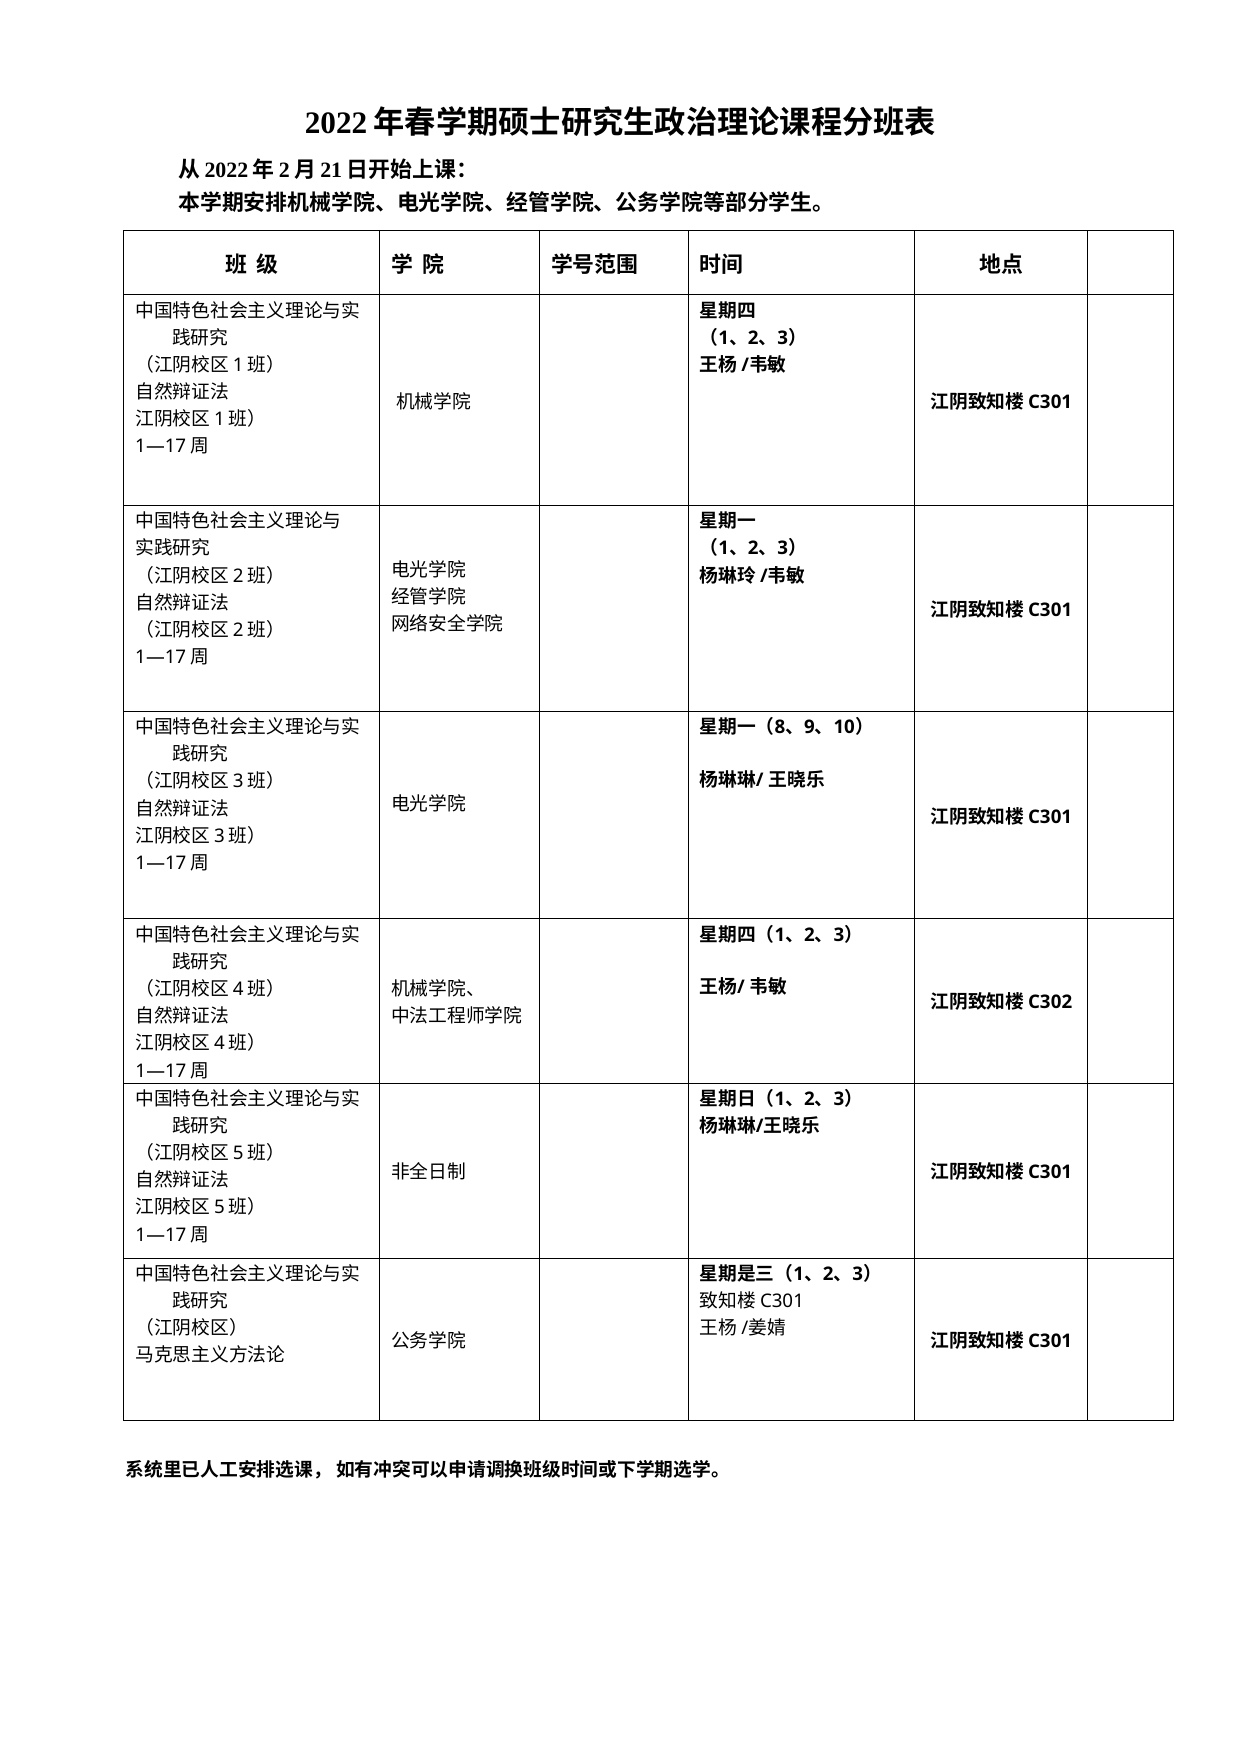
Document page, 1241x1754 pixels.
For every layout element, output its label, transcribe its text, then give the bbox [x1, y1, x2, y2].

text 系统里已人工安排选课， 如有冲突可以申请调换班级时间或下学期选学。 [69, 217, 1171, 1484]
table_cell [540, 506, 688, 711]
table_cell 中国特色社会主义理论与实践研究 （江阴校区5班） 自然辩证法 江阴校区5班） 1—17周 [124, 1084, 379, 1257]
table_cell 江阴致知楼C301 [915, 506, 1087, 711]
table_cell [540, 1084, 688, 1257]
table_cell 江阴致知楼C301 [915, 1259, 1087, 1420]
table_cell 中国特色社会主义理论与实践研究 （江阴校区1班） 自然辩证法 江阴校区1班） 1—17周 [124, 295, 379, 505]
table_cell 机械学院、 中法工程师学院 [380, 919, 539, 1082]
table_header [1088, 231, 1173, 294]
table_cell [540, 712, 688, 918]
text 从2022年2月21日开始上课： [69, 152, 1171, 184]
table_cell 中国特色社会主义理论与 实践研究 （江阴校区2班） 自然辩证法 （江阴校区2班） 1—17周 [124, 506, 379, 711]
table_cell [1088, 295, 1173, 505]
table_cell [1088, 1084, 1173, 1257]
table_cell 电光学院 经管学院 网络安全学院 [380, 506, 539, 711]
table_cell 星期日（1、2、3） 杨琳琳/王晓乐 [689, 1084, 914, 1257]
table_header 时间 [689, 231, 914, 294]
table_cell 机械学院 [380, 295, 539, 505]
table_cell 江阴致知楼C302 [915, 919, 1087, 1082]
table_cell 电光学院 [380, 712, 539, 918]
table_cell 江阴致知楼C301 [915, 1084, 1087, 1257]
text 本学期安排机械学院、电光学院、经管学院、公务学院等部分学生。 [69, 184, 1171, 217]
table_cell 中国特色社会主义理论与实践研究 （江阴校区） 马克思主义方法论 [124, 1259, 379, 1420]
table_cell [540, 1259, 688, 1420]
table_cell [1088, 712, 1173, 918]
table_cell [1088, 506, 1173, 711]
table_cell 星期四 （1、2、3） 王杨 /韦敏 [689, 295, 914, 505]
table_cell [1088, 919, 1173, 1082]
table_cell 非全日制 [380, 1084, 539, 1257]
table_cell 中国特色社会主义理论与实践研究 （江阴校区4班） 自然辩证法 江阴校区4班） 1—17周 [124, 919, 379, 1082]
table_cell 公务学院 [380, 1259, 539, 1420]
table_cell 中国特色社会主义理论与实践研究 （江阴校区3班） 自然辩证法 江阴校区3班） 1—17周 [124, 712, 379, 918]
text 2022年春学期硕士研究生政治理论课程分班表 [69, 87, 1171, 152]
table_header 学号范围 [540, 231, 688, 294]
table_header 学 院 [380, 231, 539, 294]
table_cell [540, 295, 688, 505]
table_cell 星期一（8、9、10） 杨琳琳/ 王晓乐 [689, 712, 914, 918]
table_header 地点 [915, 231, 1087, 294]
table_cell 江阴致知楼C301 [915, 295, 1087, 505]
table_cell 江阴致知楼C301 [915, 712, 1087, 918]
table_header 班 级 [124, 231, 379, 294]
table_cell 星期一 （1、2、3） 杨琳玲 /韦敏 [689, 506, 914, 711]
table_cell [1088, 1259, 1173, 1420]
table_cell 星期四（1、2、3） 王杨/ 韦敏 [689, 919, 914, 1082]
table_cell [540, 919, 688, 1082]
table_cell 星期是三（1、2、3） 致知楼 C301 王杨 /姜婧 [689, 1259, 914, 1420]
